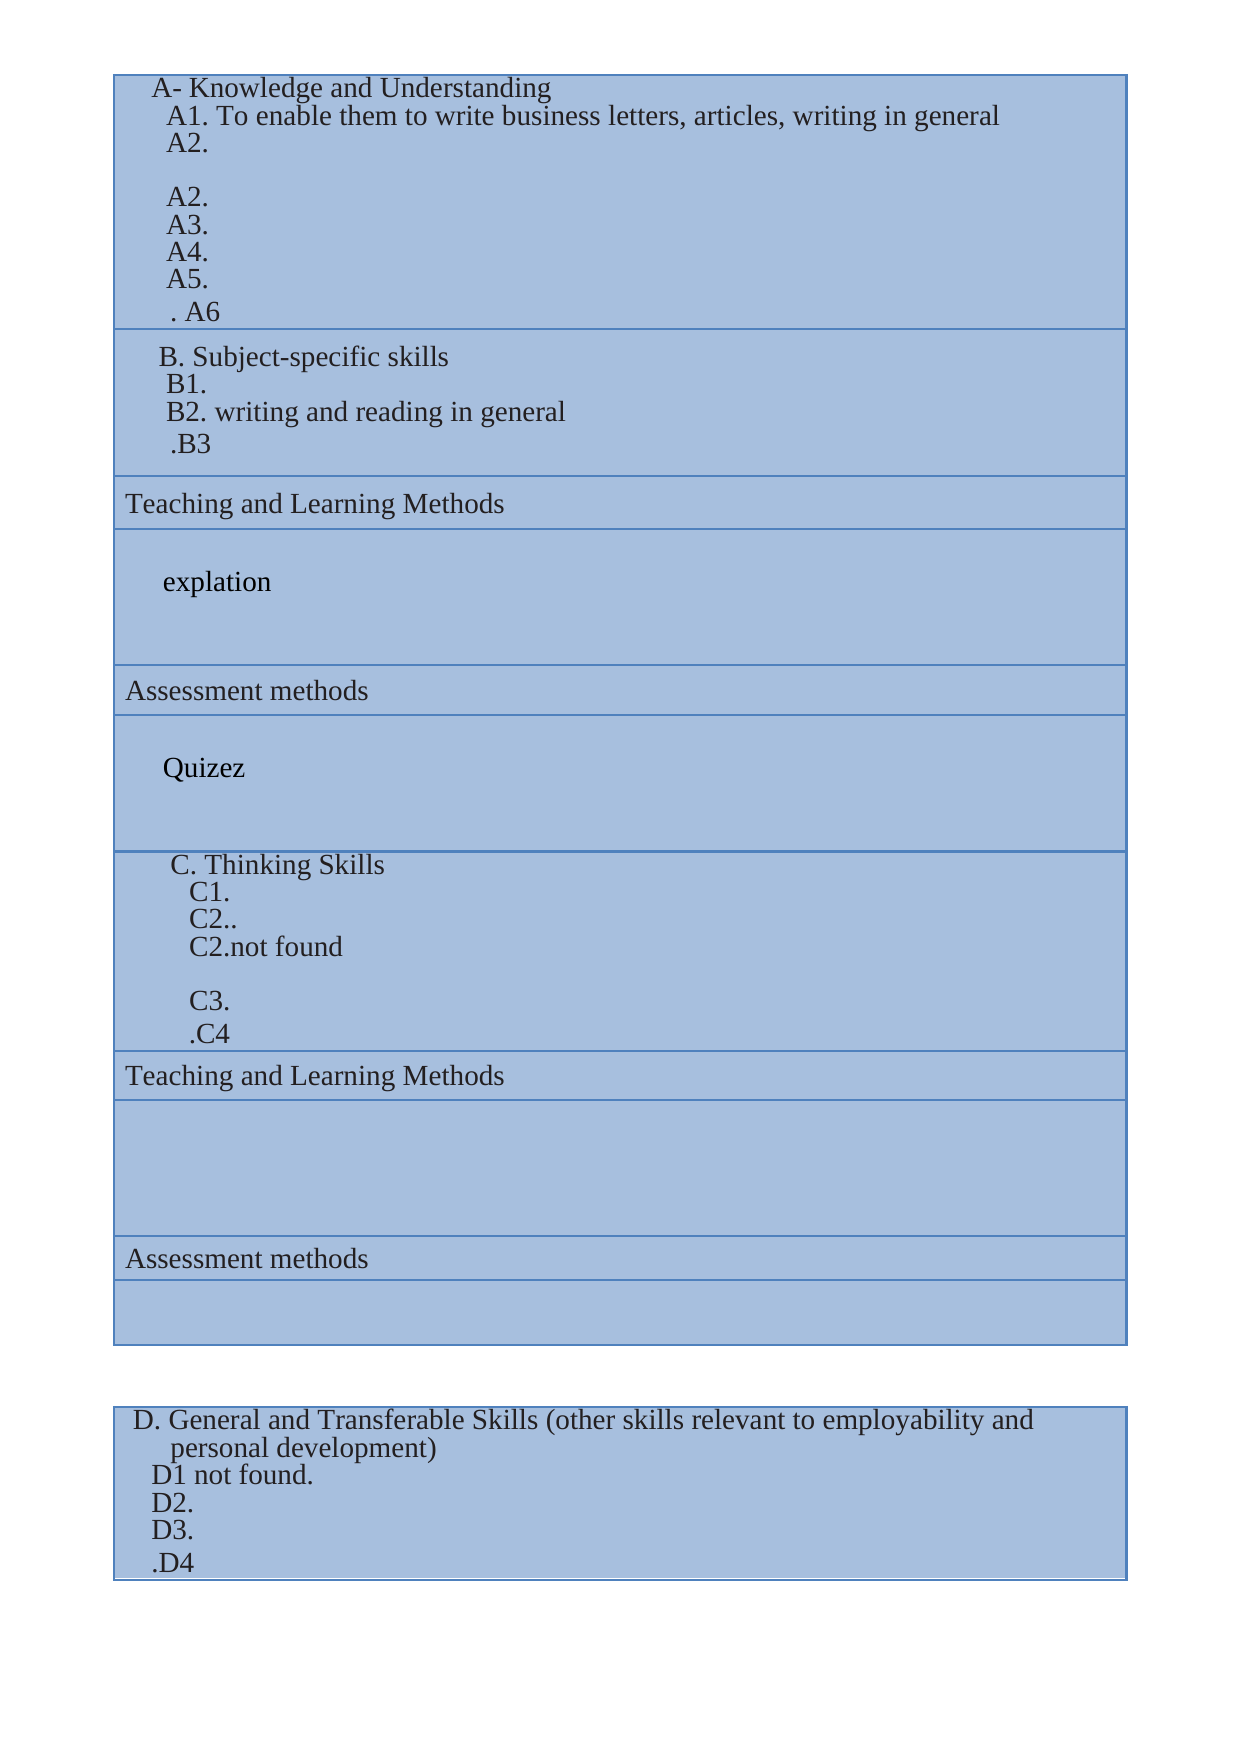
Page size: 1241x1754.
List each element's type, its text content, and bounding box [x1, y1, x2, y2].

table_cell Teaching and Learning Methods [115, 1052, 1125, 1099]
table_header D. General and Transferable Skills (other skills relevant to employability and personal development) D1 not found. D2. D3. D4. [115, 1408, 1125, 1578]
table_cell Assessment methods [115, 666, 1125, 714]
table_cell B. Subject-specific skills B1. B2. writing and reading in general B3. [115, 330, 1125, 475]
table_cell [115, 1281, 1125, 1344]
table_cell [115, 1101, 1125, 1235]
table_cell Knowledge and Understanding A1. To enable them to write business letters, articles, writing in general A2. A2. A3. A4. A5. A6 . [115, 76, 1125, 328]
table_cell Quizez [115, 716, 1125, 850]
table_cell Teaching and Learning Methods [115, 477, 1125, 528]
table_cell C. Thinking Skills C1. C2.. C2.not found C3. C4. [115, 853, 1125, 1050]
table_cell explation [115, 530, 1125, 664]
table_cell Assessment methods [115, 1237, 1125, 1279]
